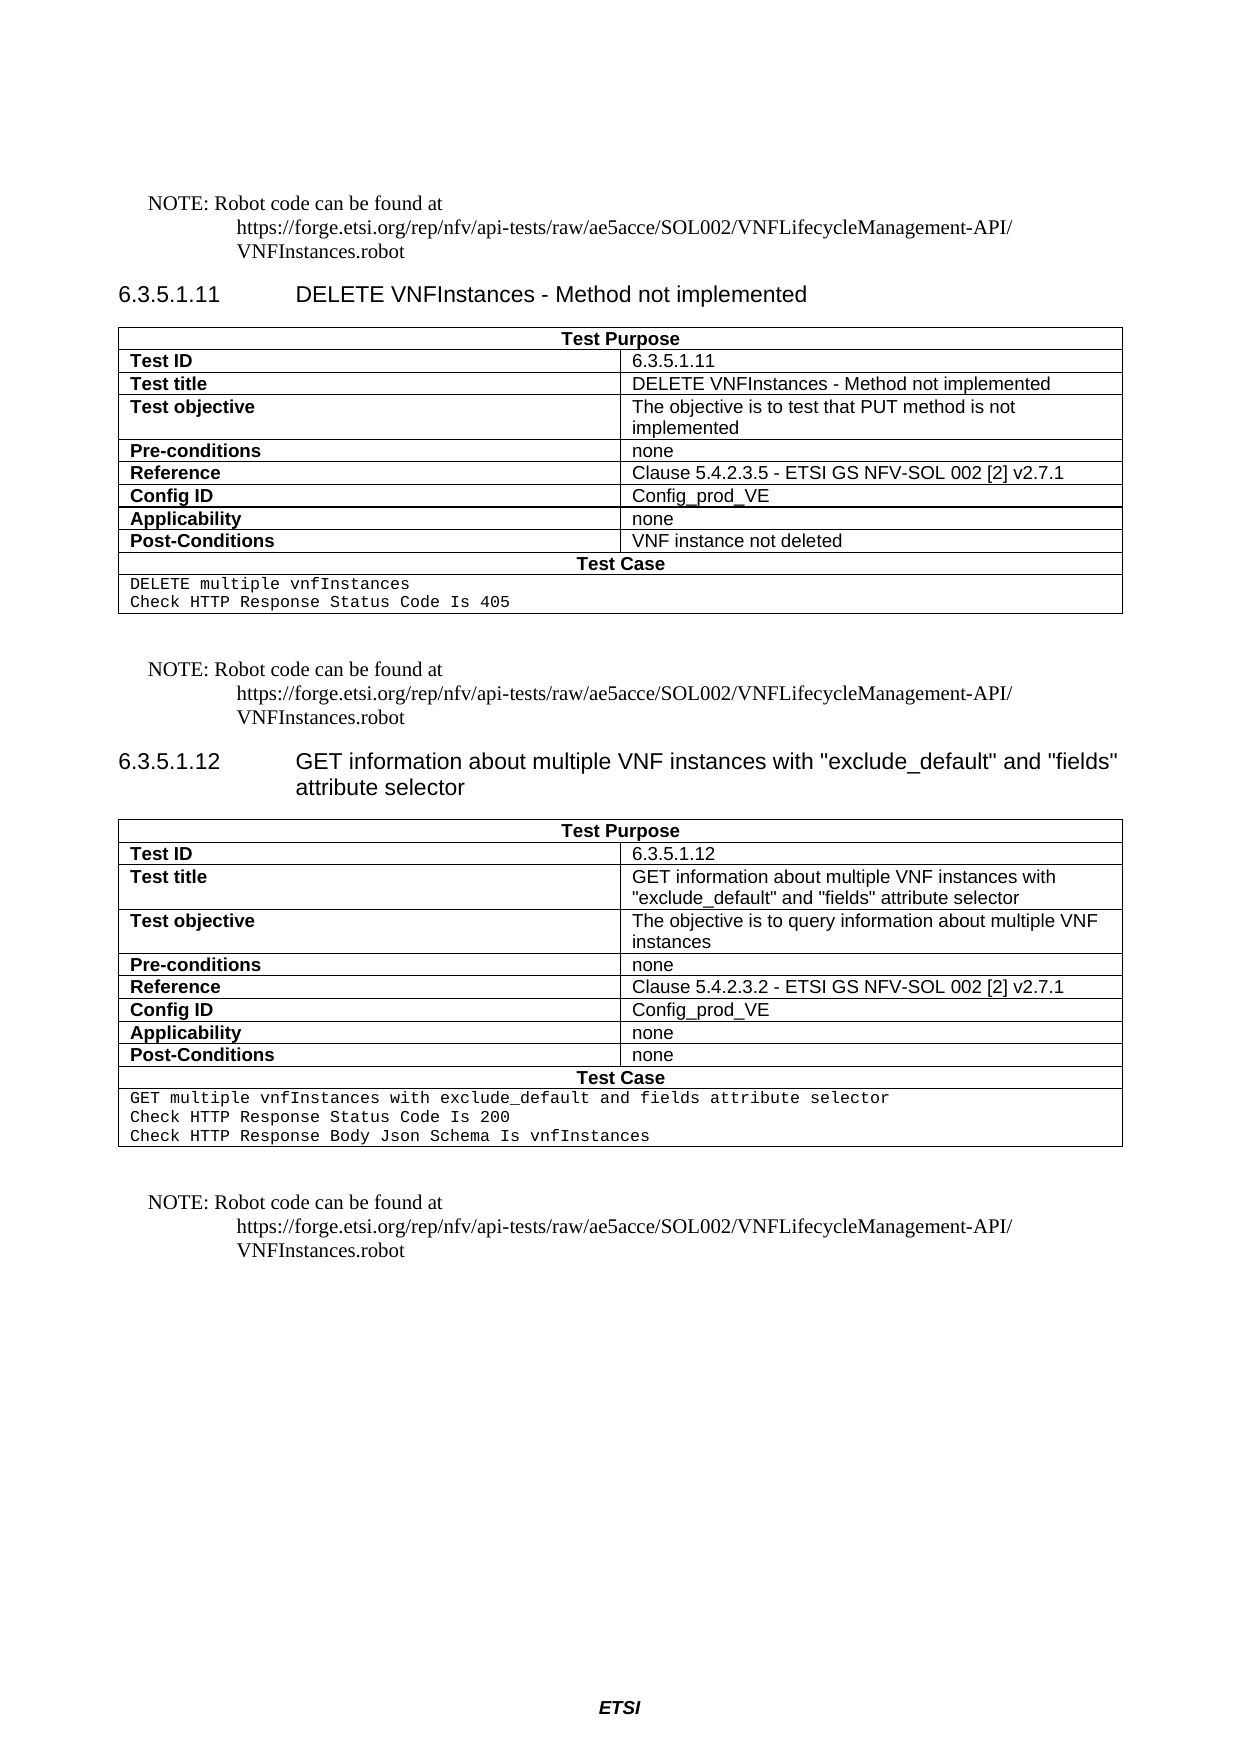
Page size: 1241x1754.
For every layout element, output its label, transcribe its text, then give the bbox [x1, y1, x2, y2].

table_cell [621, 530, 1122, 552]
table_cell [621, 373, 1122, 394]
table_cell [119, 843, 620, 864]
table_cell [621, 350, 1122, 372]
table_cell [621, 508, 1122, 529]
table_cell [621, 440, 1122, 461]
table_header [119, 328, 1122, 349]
text NOTE: Robot code can be found at https://forge.etsi.org/rep/nfv/api-tests/raw/ae5acce/SOL002/VNFLifecycleManagement-API/VNFInstances.robot [148, 657, 1122, 729]
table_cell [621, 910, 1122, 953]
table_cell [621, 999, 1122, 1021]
text NOTE: Robot code can be found at https://forge.etsi.org/rep/nfv/api-tests/raw/ae5acce/SOL002/VNFLifecycleManagement-API/VNFInstances.robot [148, 1190, 1122, 1262]
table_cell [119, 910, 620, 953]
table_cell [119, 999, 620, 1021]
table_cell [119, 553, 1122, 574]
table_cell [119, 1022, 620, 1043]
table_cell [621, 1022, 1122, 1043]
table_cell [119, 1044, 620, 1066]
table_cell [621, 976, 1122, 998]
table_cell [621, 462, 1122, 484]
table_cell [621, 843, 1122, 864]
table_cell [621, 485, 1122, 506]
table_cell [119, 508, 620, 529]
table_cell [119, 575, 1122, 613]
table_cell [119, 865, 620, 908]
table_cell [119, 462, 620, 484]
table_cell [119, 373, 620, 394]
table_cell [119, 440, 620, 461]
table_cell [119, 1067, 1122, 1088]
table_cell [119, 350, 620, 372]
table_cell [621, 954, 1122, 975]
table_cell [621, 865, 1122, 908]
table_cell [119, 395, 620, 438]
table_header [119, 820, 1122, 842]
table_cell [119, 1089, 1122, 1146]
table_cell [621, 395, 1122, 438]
subtitle 6.3.5.1.11 DELETE VNFInstances - Method not implemented [118, 281, 1122, 308]
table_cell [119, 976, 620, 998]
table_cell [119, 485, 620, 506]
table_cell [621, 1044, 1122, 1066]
subtitle 6.3.5.1.12 GET information about multiple VNF instances with "exclude_default" and "fields" attribute selector [118, 748, 1122, 800]
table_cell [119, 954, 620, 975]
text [148, 191, 1122, 263]
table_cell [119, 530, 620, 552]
